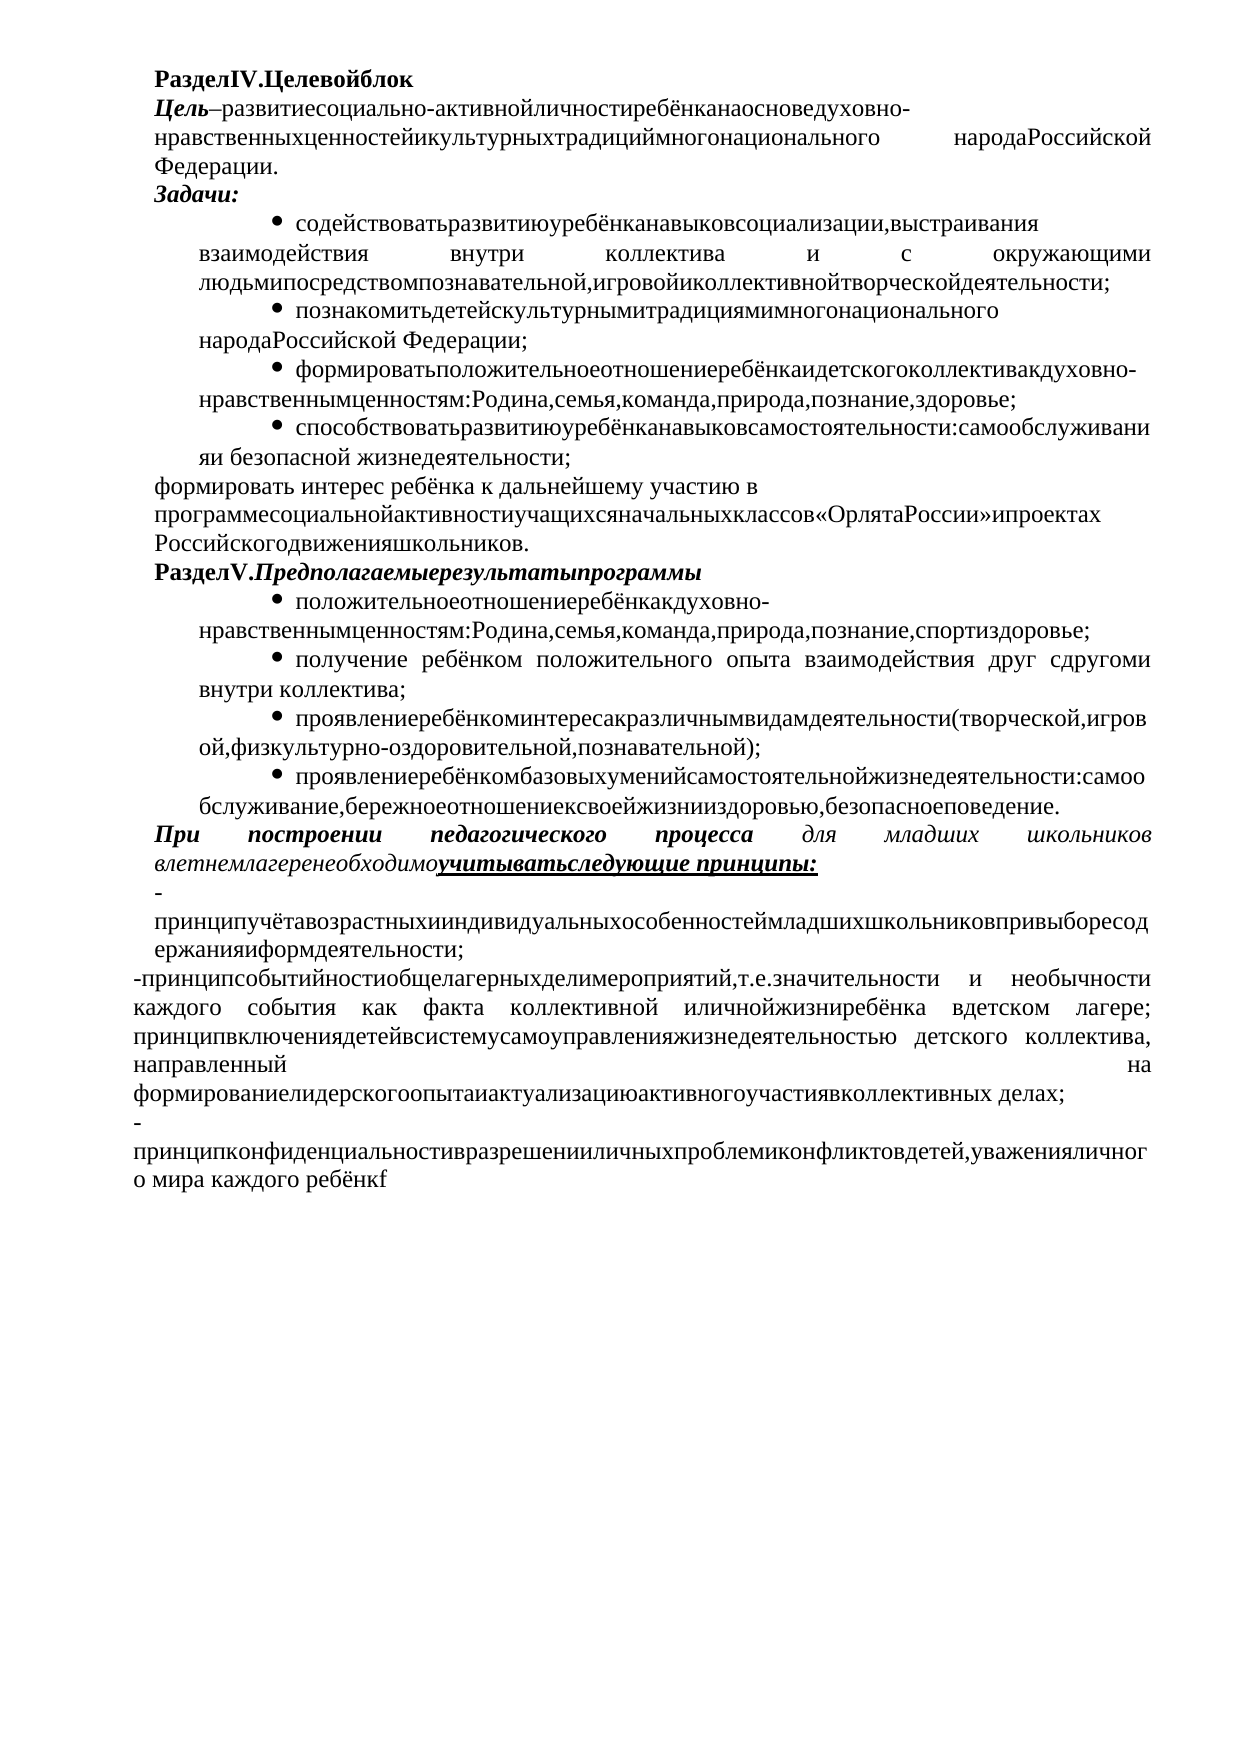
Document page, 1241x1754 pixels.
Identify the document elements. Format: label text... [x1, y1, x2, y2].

list познакомитьдетейскультурнымитрадициямимногонационального народаРоссийской Федерации; [198, 296, 1152, 354]
text Задачи: [154, 179, 1176, 208]
list способствоватьразвитиюуребёнканавыковсамостоятельности:самообслуживанияи безопасной жизнедеятельности; [198, 412, 1152, 471]
text -принципучётавозрастныхииндивидуальныхособенностеймладшихшкольниковпривыборесодержанияиформдеятельности; [154, 877, 1151, 963]
list проявлениеребёнкоминтересакразличнымвидамдеятельности(творческой,игровой,физкультурно-оздоровительной,познавательной); [198, 703, 1151, 761]
text - принципконфиденциальностивразрешенииличныхпроблемиконфликтовдетей,уваженияличного мира каждого ребёнкf [133, 1107, 1152, 1193]
text При построении педагогического процесса для младших школьников влетнемлагеренеобходимоучитыватьследующие принципы: [154, 819, 1152, 877]
list проявлениеребёнкомбазовыхуменийсамостоятельнойжизнедеятельности:самообслуживание,бережноеотношениексвоейжизнииздоровью,безопасноеповедение. [198, 761, 1152, 819]
text РазделIV.Целевойблок [154, 64, 1176, 93]
text РазделV.Предполагаемыерезультатыпрограммы [154, 557, 1176, 586]
text -принципсобытийностиобщелагерныхделимероприятий,т.е.значительности и необычности каждого события как факта коллективной иличнойжизниребёнка вдетском лагере; принципвключениядетейвсистемусамоуправленияжизнедеятельностью детского коллектива, направленный на формированиелидерскогоопытаиактуализациюактивногоучастиявколлективных делах; [133, 963, 1152, 1107]
list формироватьположительноеотношениеребёнкаидетскогоколлективакдуховно-нравственнымценностям:Родина,семья,команда,природа,познание,здоровье; [198, 354, 1152, 412]
list положительноеотношениеребёнкакдуховно-нравственнымценностям:Родина,семья,команда,природа,познание,спортиздоровье; [198, 586, 1152, 644]
list получение ребёнком положительного опыта взаимодействия друг сдругоми внутри коллектива; [198, 644, 1152, 703]
list содействоватьразвитиюуребёнканавыковсоциализации,выстраивания взаимодействия внутри коллектива и с окружающими людьмипосредствомпознавательной,игровойиколлективнойтворческойдеятельности; [198, 208, 1152, 296]
text формировать интерес ребёнка к дальнейшему участию в программесоциальнойактивностиучащихсяначальныхклассов«ОрлятаРоссии»ипроектах Российскогодвиженияшкольников. [154, 471, 1176, 557]
text Цель–развитиесоциально-активнойличностиребёнканаосноведуховно-нравственныхценностейикультурныхтрадициймногонационального народаРоссийской Федерации. [154, 93, 1152, 179]
